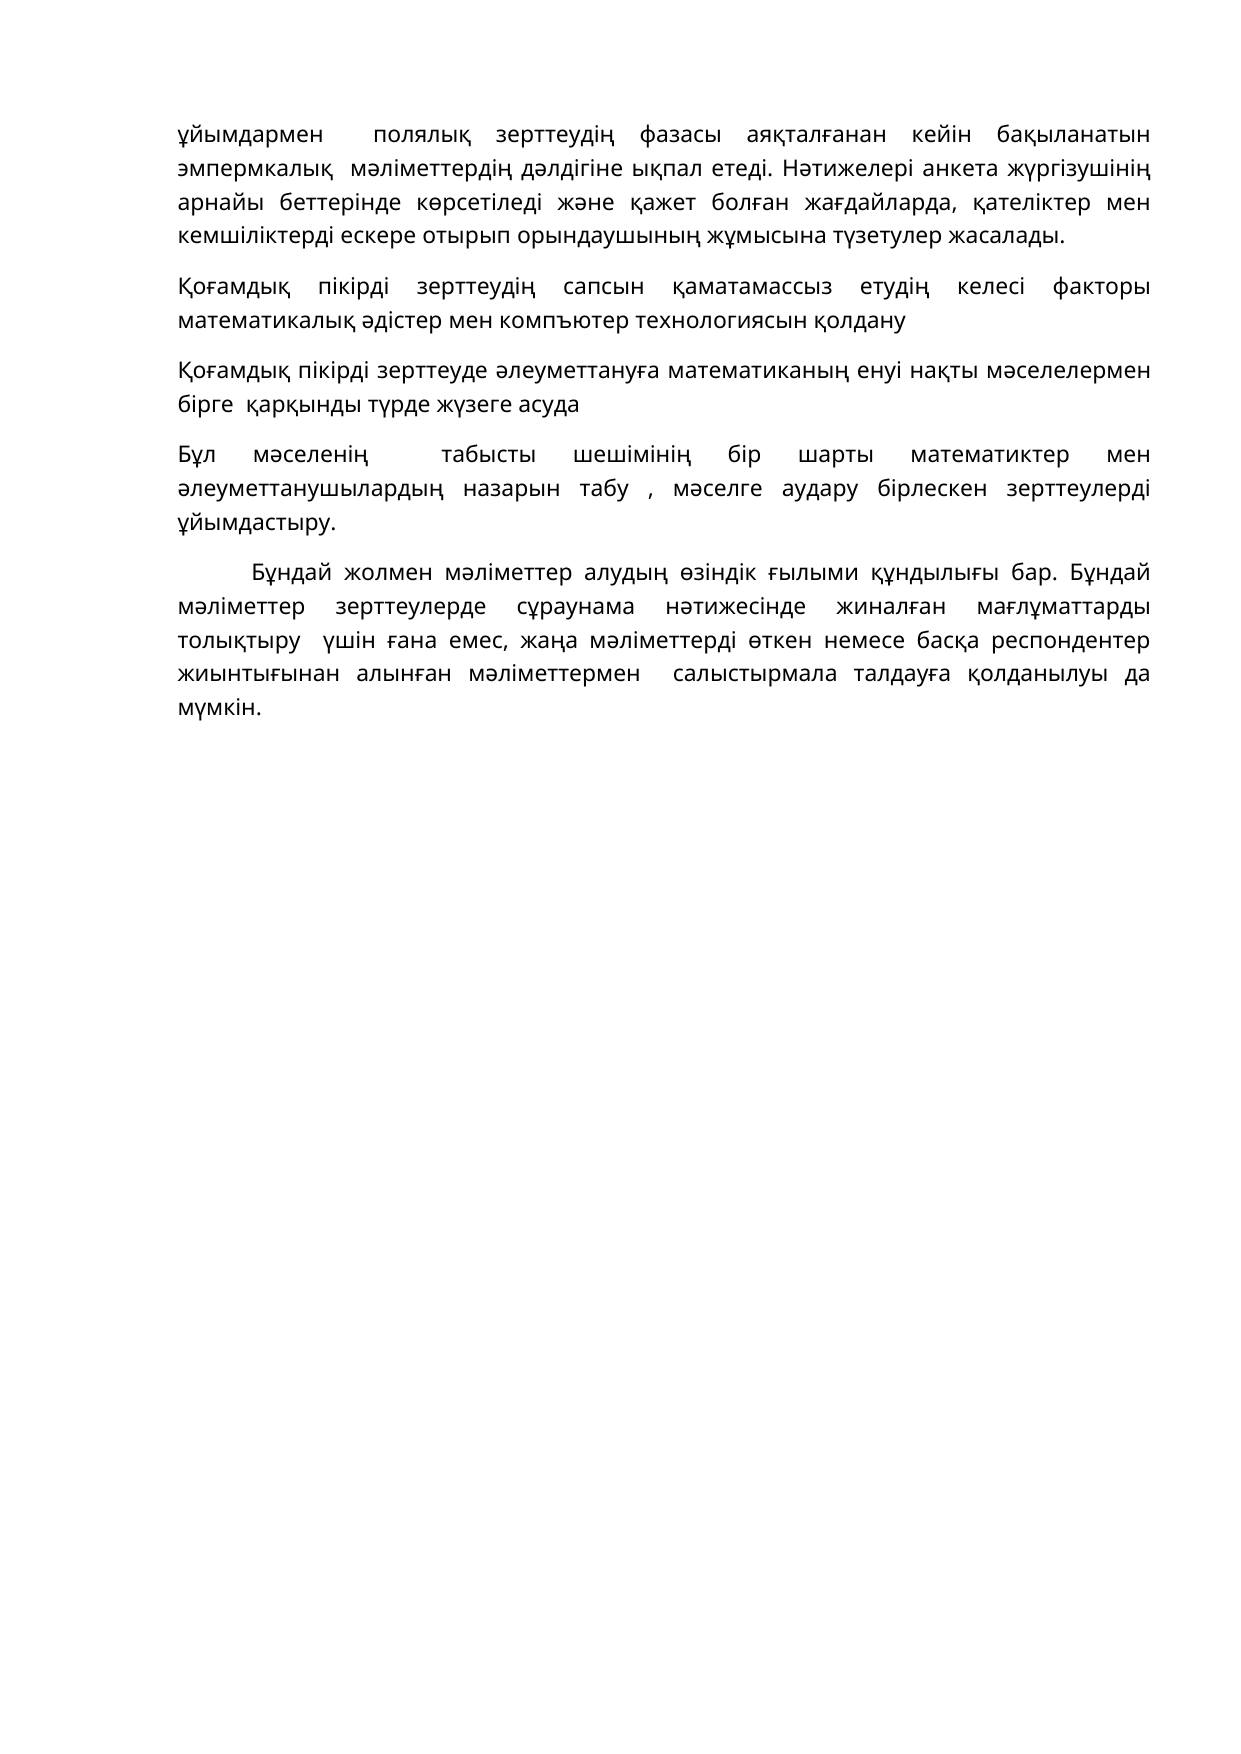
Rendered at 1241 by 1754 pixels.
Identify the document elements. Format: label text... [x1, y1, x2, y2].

text Бұндай жолмен мәліметтер алудың өзіндік ғылыми құндылығы бар. Бұндай мәліметтер зерттеулерде сұраунама нәтижесінде жиналған мағлұматтарды толықтыру үшін ғана емес, жаңа мәліметтерді өткен немесе басқа респондентер жиынтығынан алынған мәліметтермен салыстырмала талдауға қолданылуы да мүмкін. [177, 556, 1152, 722]
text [177, 118, 1152, 251]
text Бұл мәселенің табысты шешімінің бір шарты математиктер мен әлеуметтанушылардың назарын табу , мәселге аудару бірлескен зерттеулерді ұйымдастыру. [177, 438, 1152, 537]
text Қоғамдық пікірді зерттеуде әлеуметтануға математиканың енуі нақты мәселелермен бірге қарқынды түрде жүзеге асуда [177, 354, 1152, 419]
text Қоғамдық пікірді зерттеудің сапсын қаматамассыз етудің келесі факторы математикалық әдістер мен компъютер технологиясын қолдану [177, 270, 1152, 335]
